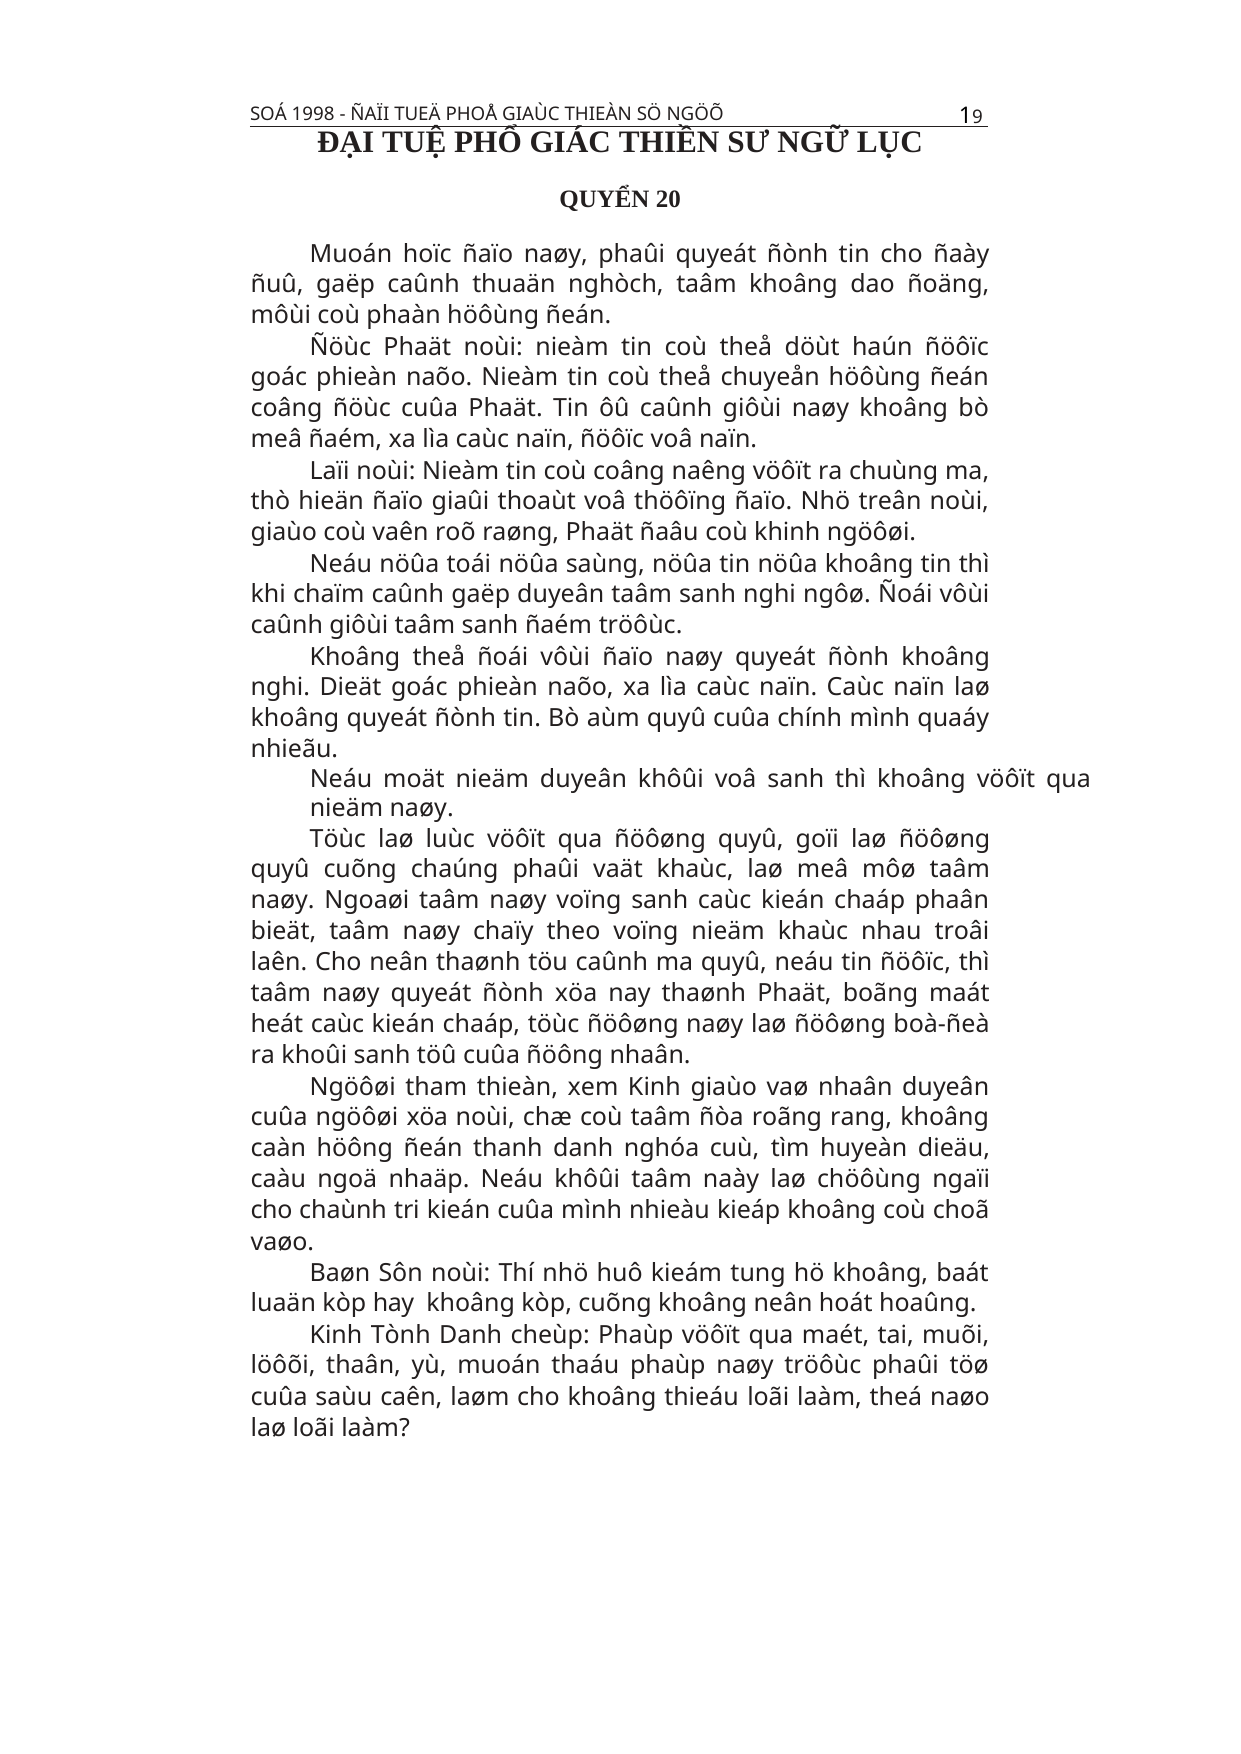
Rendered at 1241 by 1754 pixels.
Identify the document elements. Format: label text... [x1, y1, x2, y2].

text Laïi noùi: Nieàm tin coù coâng naêng vöôït ra chuùng ma, thò hieän ñaïo giaûi thoaùt voâ thöôïng ñaïo. Nhö treân noùi, giaùo coù vaên roõ raøng, Phaät ñaâu coù khinh ngöôøi. [250, 455, 990, 548]
text Neáu nöûa toái nöûa saùng, nöûa tin nöûa khoâng tin thì khi chaïm caûnh gaëp duyeân taâm sanh nghi ngôø. Ñoái vôùi caûnh giôùi taâm sanh ñaém tröôùc. [250, 548, 990, 641]
text Ñöùc Phaät noùi: nieàm tin coù theå döùt haún ñöôïc goác phieàn naõo. Nieàm tin coù theå chuyeån höôùng ñeán coâng ñöùc cuûa Phaät. Tin ôû caûnh giôùi naøy khoâng bò meâ ñaém, xa lìa caùc naïn, ñöôïc voâ naïn. [250, 331, 990, 455]
text Ngöôøi tham thieàn, xem Kinh giaùo vaø nhaân duyeân cuûa ngöôøi xöa noùi, chæ coù taâm ñòa roãng rang, khoâng caàn höông ñeán thanh danh nghóa cuù, tìm huyeàn dieäu, caàu ngoä nhaäp. Neáu khôûi taâm naày laø chöôùng ngaïi cho chaùnh tri kieán cuûa mình nhieàu kieáp khoâng coù choã vaøo. [250, 1071, 990, 1257]
text QUYỂN 20 [315, 184, 925, 213]
text Neáu moät nieäm duyeân khôûi voâ sanh thì khoâng vöôït qua nieäm naøy. [309, 765, 1092, 822]
text Töùc laø luùc vöôït qua ñöôøng quyû, goïi laø ñöôøng quyû cuõng chaúng phaûi vaät khaùc, laø meâ môø taâm naøy. Ngoaøi taâm naøy voïng sanh caùc kieán chaáp phaân bieät, taâm naøy chaïy theo voïng nieäm khaùc nhau troâi laên. Cho neân thaønh töu caûnh ma quyû, neáu tin ñöôïc, thì taâm naøy quyeát ñònh xöa nay thaønh Phaät, boãng maát heát caùc kieán chaáp, töùc ñöôøng naøy laø ñöôøng boà-ñeà ra khoûi sanh töû cuûa ñöông nhaân. [250, 823, 990, 1071]
text Baøn Sôn noùi: Thí nhö huô kieám tung hö khoâng, baát luaän kòp hay khoâng kòp, cuõng khoâng neân hoát hoaûng. [250, 1257, 989, 1319]
text Muoán hoïc ñaïo naøy, phaûi quyeát ñònh tin cho ñaày ñuû, gaëp caûnh thuaän nghòch, taâm khoâng dao ñoäng, môùi coù phaàn höôùng ñeán. [250, 238, 990, 331]
text Khoâng theå ñoái vôùi ñaïo naøy quyeát ñònh khoâng nghi. Dieät goác phieàn naõo, xa lìa caùc naïn. Caùc naïn laø khoâng quyeát ñònh tin. Bò aùm quyû cuûa chính mình quaáy nhieãu. [250, 641, 990, 765]
text Kinh Tònh Danh cheùp: Phaùp vöôït qua maét, tai, muõi, löôõi, thaân, yù, muoán thaáu phaùp naøy tröôùc phaûi töø cuûa saùu caên, laøm cho khoâng thieáu loãi laàm, theá naøo laø loãi laàm? [250, 1319, 990, 1443]
title ĐẠI TUỆ PHỔ GIÁC THIỀN SƯ NGỮ LỤC [315, 125, 925, 160]
